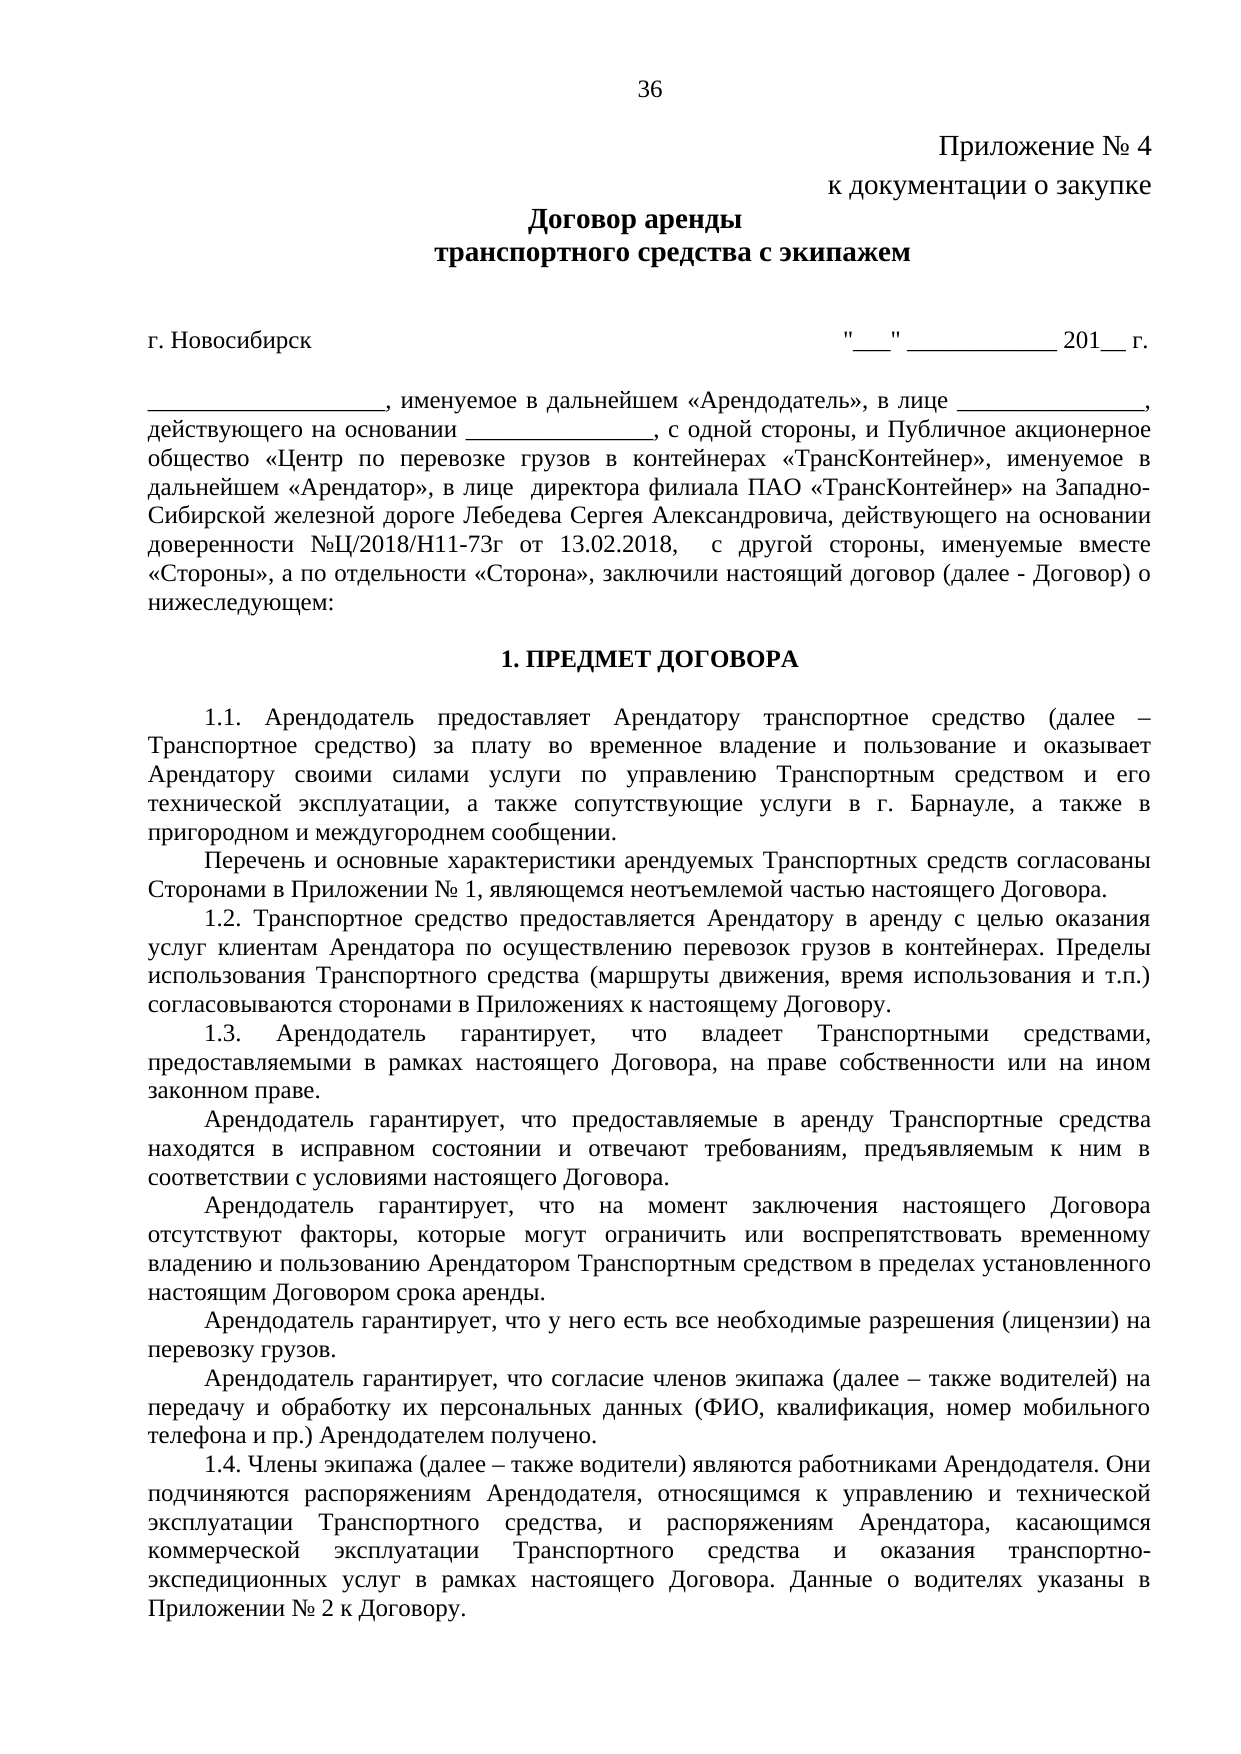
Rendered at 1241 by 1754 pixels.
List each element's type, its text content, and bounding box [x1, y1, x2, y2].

text 1.2. Транспортное средство предоставляется Арендатору в аренду с целью оказания услуг клиентам Арендатора по осуществлению перевозок грузов в контейнерах. Пределы использования Транспортного средства (маршруты движения, время использования и т.п.) согласовываются сторонами в Приложениях к настоящему Договору. [148, 903, 1152, 1018]
text г. Новосибирск "___" ____________ 201__ г. [148, 326, 1152, 354]
text 1.3. Арендодатель гарантирует, что владеет Транспортными средствами, предоставляемыми в рамках настоящего Договора, на праве собственности или на ином законном праве. [148, 1018, 1152, 1104]
text к документации о закупке [148, 167, 1152, 201]
text Арендодатель гарантирует, что предоставляемые в аренду Транспортные средства находятся в исправном состоянии и отвечают требованиям, предъявляемым к ним в соответствии с условиями настоящего Договора. [148, 1104, 1152, 1190]
text 1.4. Члены экипажа (далее – также водители) являются работниками Арендодателя. Они подчиняются распоряжениям Арендодателя, относящимся к управлению и технической эксплуатации Транспортного средства, и распоряжениям Арендатора, касающимся коммерческой эксплуатации Транспортного средства и оказания транспортно-экспедиционных услуг в рамках настоящего Договора. Данные о водителях указаны в Приложении № 2 к Договору. [148, 1449, 1152, 1622]
text Перечень и основные характеристики арендуемых Транспортных средств согласованы Сторонами в Приложении № 1, являющемся неотъемлемой частью настоящего Договора. [148, 845, 1152, 903]
text ___________________, именуемое в дальнейшем «Арендодатель», в лице _______________, действующего на основании _______________, с одной стороны, и Публичное акционерное общество «Центр по перевозке грузов в контейнерах «ТрансКонтейнер», именуемое в дальнейшем «Арендатор», в лице директора филиала ПАО «ТрансКонтейнер» на Западно-Сибирской железной дороге Лебедева Сергея Александровича, действующего на основании доверенности №Ц/2018/Н11-73г от 13.02.2018, с другой стороны, именуемые вместе «Стороны», а по отдельности «Сторона», заключили настоящий договор (далее - Договор) о нижеследующем: [148, 385, 1152, 615]
text транспортного средства с экипажем [118, 234, 1152, 268]
text Арендодатель гарантирует, что на момент заключения настоящего Договора отсутствуют факторы, которые могут ограничить или воспрепятствовать временному владению и пользованию Арендатором Транспортным средством в пределах установленного настоящим Договором срока аренды. [148, 1190, 1152, 1305]
text 1. ПРЕДМЕТ ДОГОВОРА [148, 644, 1152, 673]
subtitle Приложение № 4 [204, 128, 1152, 161]
text Арендодатель гарантирует, что у него есть все необходимые разрешения (лицензии) на перевозку грузов. [148, 1305, 1152, 1363]
text Договор аренды [118, 201, 1152, 234]
text Арендодатель гарантирует, что согласие членов экипажа (далее – также водителей) на передачу и обработку их персональных данных (ФИО, квалификация, номер мобильного телефона и пр.) Арендодателем получено. [148, 1363, 1152, 1449]
text 1.1. Арендодатель предоставляет Арендатору транспортное средство (далее – Транспортное средство) за плату во временное владение и пользование и оказывает Арендатору своими силами услуги по управлению Транспортным средством и его технической эксплуатации, а также сопутствующие услуги в г. Барнауле, а также в пригородном и междугороднем сообщении. [148, 702, 1152, 845]
